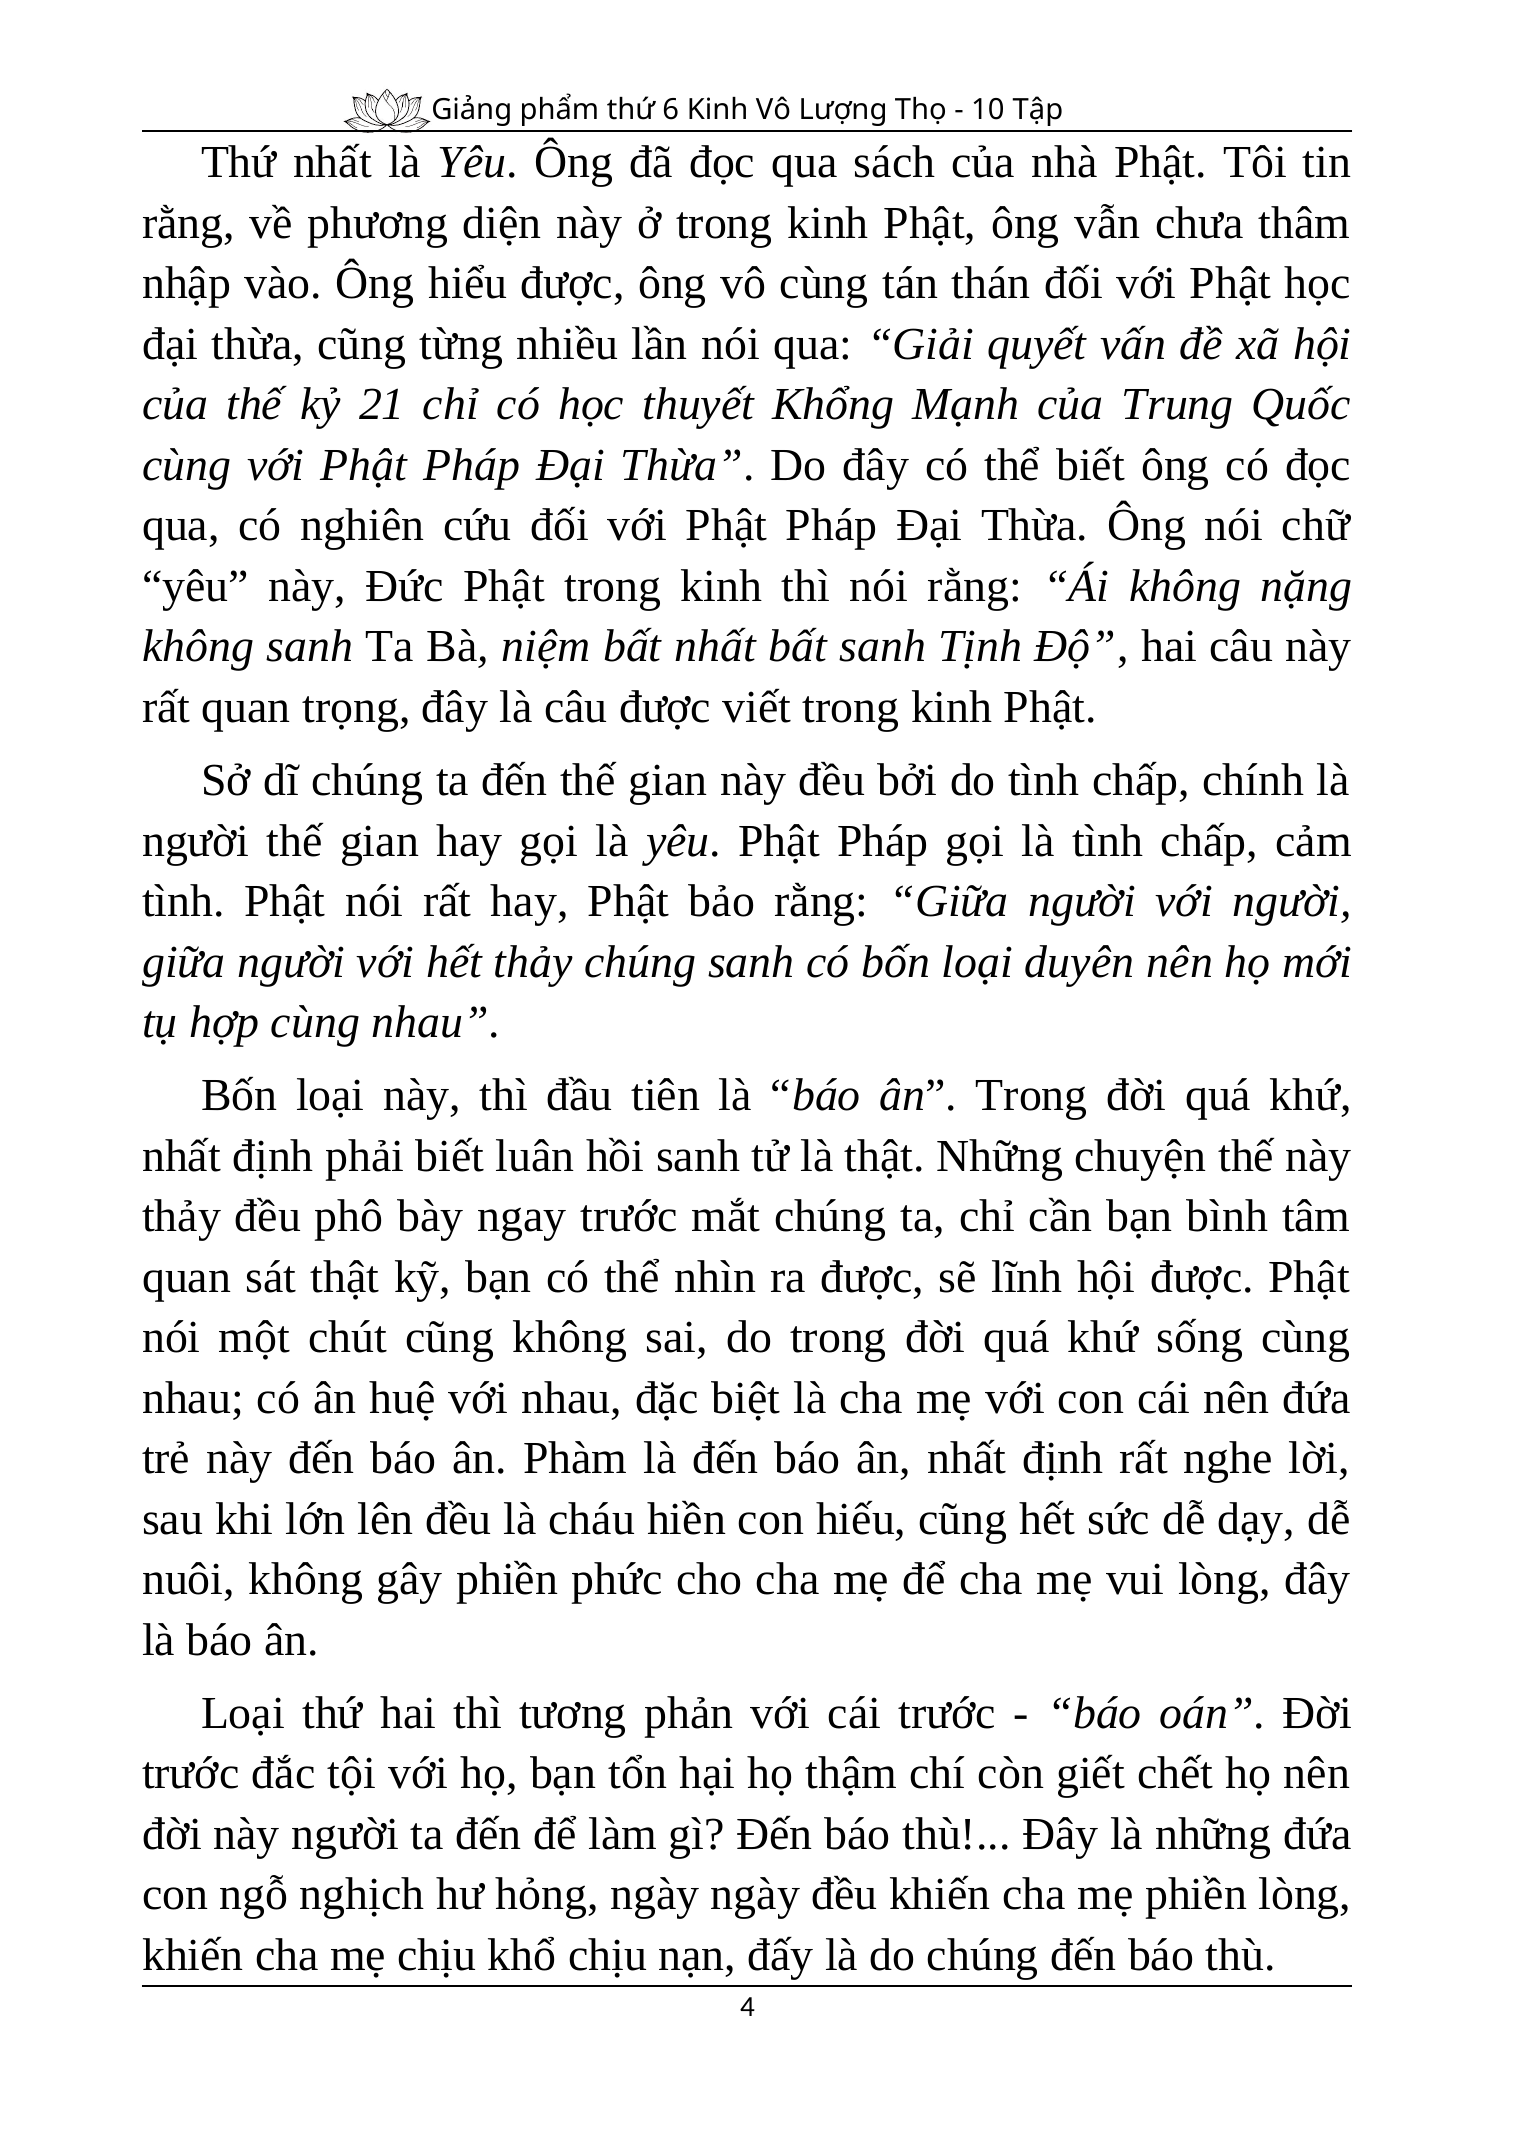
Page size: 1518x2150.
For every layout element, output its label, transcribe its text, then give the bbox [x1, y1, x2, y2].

text Bốn loại này, thì đầu tiên là “báo ân”. Trong đời quá khứ, nhất định phải biết luân hồi sanh tử là thật. Những chuyện thế này thảy đều phô bày ngay trước mắt chúng ta, chỉ cần bạn bình tâm quan sát thật kỹ, bạn có thể nhìn ra được, sẽ lĩnh hội được. Phật nói một chút cũng không sai, do trong đời quá khứ sống cùng nhau; có ân huệ với nhau, đặc biệt là cha mẹ với con cái nên đứa trẻ này đến báo ân. Phàm là đến báo ân, nhất định rất nghe lời, sau khi lớn lên đều là cháu hiền con hiếu, cũng hết sức dễ dạy, dễ nuôi, không gây phiền phức cho cha mẹ để cha mẹ vui lòng, đây là báo ân. [142, 1068, 1352, 1665]
text Loại thứ hai thì tương phản với cái trước - “báo oán”. Đời trước đắc tội với họ, bạn tổn hại họ thậm chí còn giết chết họ nên đời này người ta đến để làm gì? Đến báo thù!... Đây là những đứa con ngỗ nghịch hư hỏng, ngày ngày đều khiến cha mẹ phiền lòng, khiến cha mẹ chịu khổ chịu nạn, đấy là do chúng đến báo thù. [142, 1685, 1352, 1980]
text Sở dĩ chúng ta đến thế gian này đều bởi do tình chấp, chính là người thế gian hay gọi là yêu. Phật Pháp gọi là tình chấp, cảm tình. Phật nói rất hay, Phật bảo rằng: “Giữa người với người, giữa người với hết thảy chúng sanh có bốn loại duyên nên họ mới tụ hợp cùng nhau”. [142, 753, 1352, 1047]
picture [342, 85, 432, 130]
text Thứ nhất là Yêu. Ông đã đọc qua sách của nhà Phật. Tôi tin rằng, về phương diện này ở trong kinh Phật, ông vẫn chưa thâm nhập vào. Ông hiểu được, ông vô cùng tán thán đối với Phật học đại thừa, cũng từng nhiều lần nói qua: “Giải quyết vấn đề xã hội của thế kỷ 21 chỉ có học thuyết Khổng Mạnh của Trung Quốc cùng với Phật Pháp Đại Thừa”. Do đây có thể biết ông có đọc qua, có nghiên cứu đối với Phật Pháp Đại Thừa. Ông nói chữ “yêu” này, Đức Phật trong kinh thì nói rằng: “Ái không nặng không sanh Ta Bà, niệm bất nhất bất sanh Tịnh Độ”, hai câu này rất quan trọng, đây là câu được viết trong kinh Phật. [142, 135, 1352, 732]
